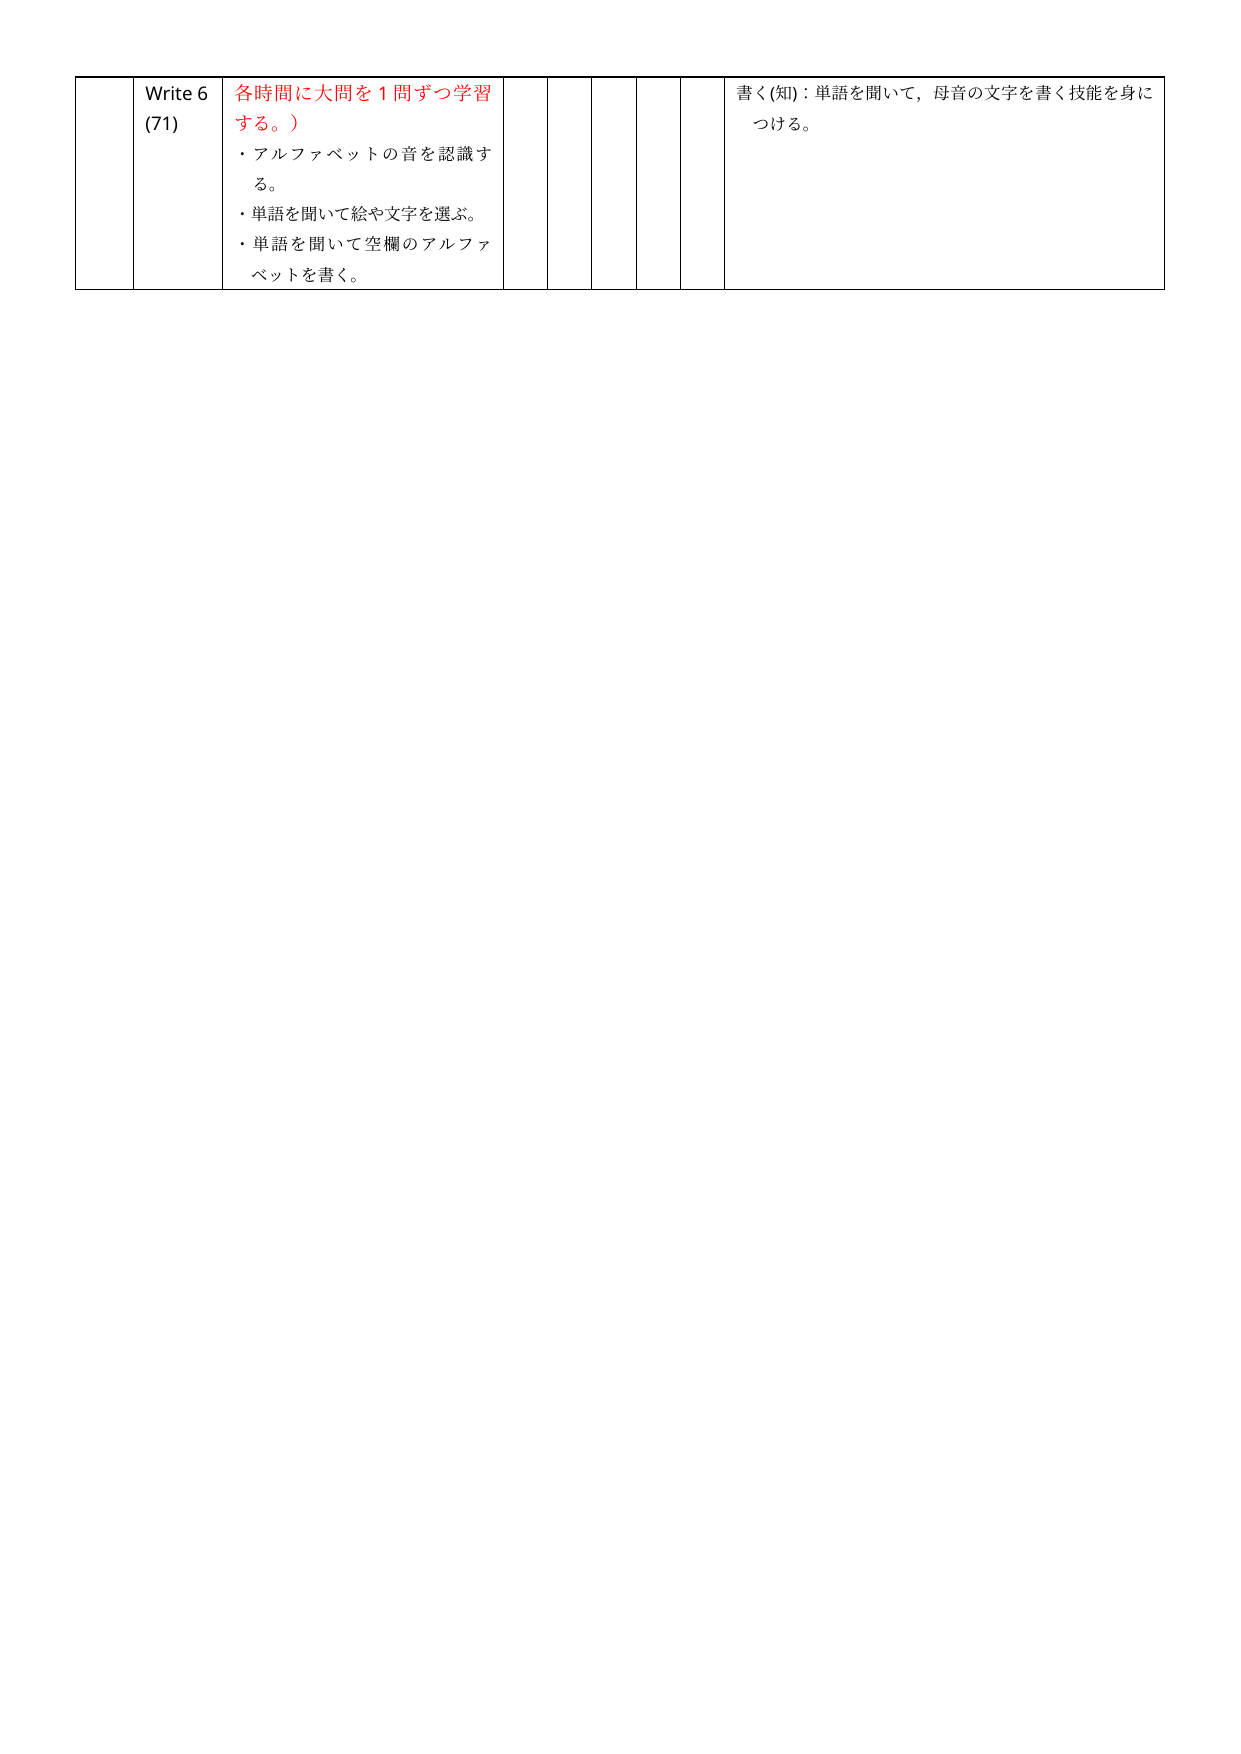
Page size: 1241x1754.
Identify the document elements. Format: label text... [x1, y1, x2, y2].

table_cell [223, 78, 503, 289]
table_cell [592, 78, 636, 289]
table_cell 帯 [76, 78, 133, 289]
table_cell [134, 78, 222, 289]
table_cell ◎ [637, 78, 680, 289]
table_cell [725, 78, 1164, 289]
table_cell [548, 78, 591, 289]
table_cell ◎ [681, 78, 724, 289]
table_cell ◎ [504, 78, 547, 289]
